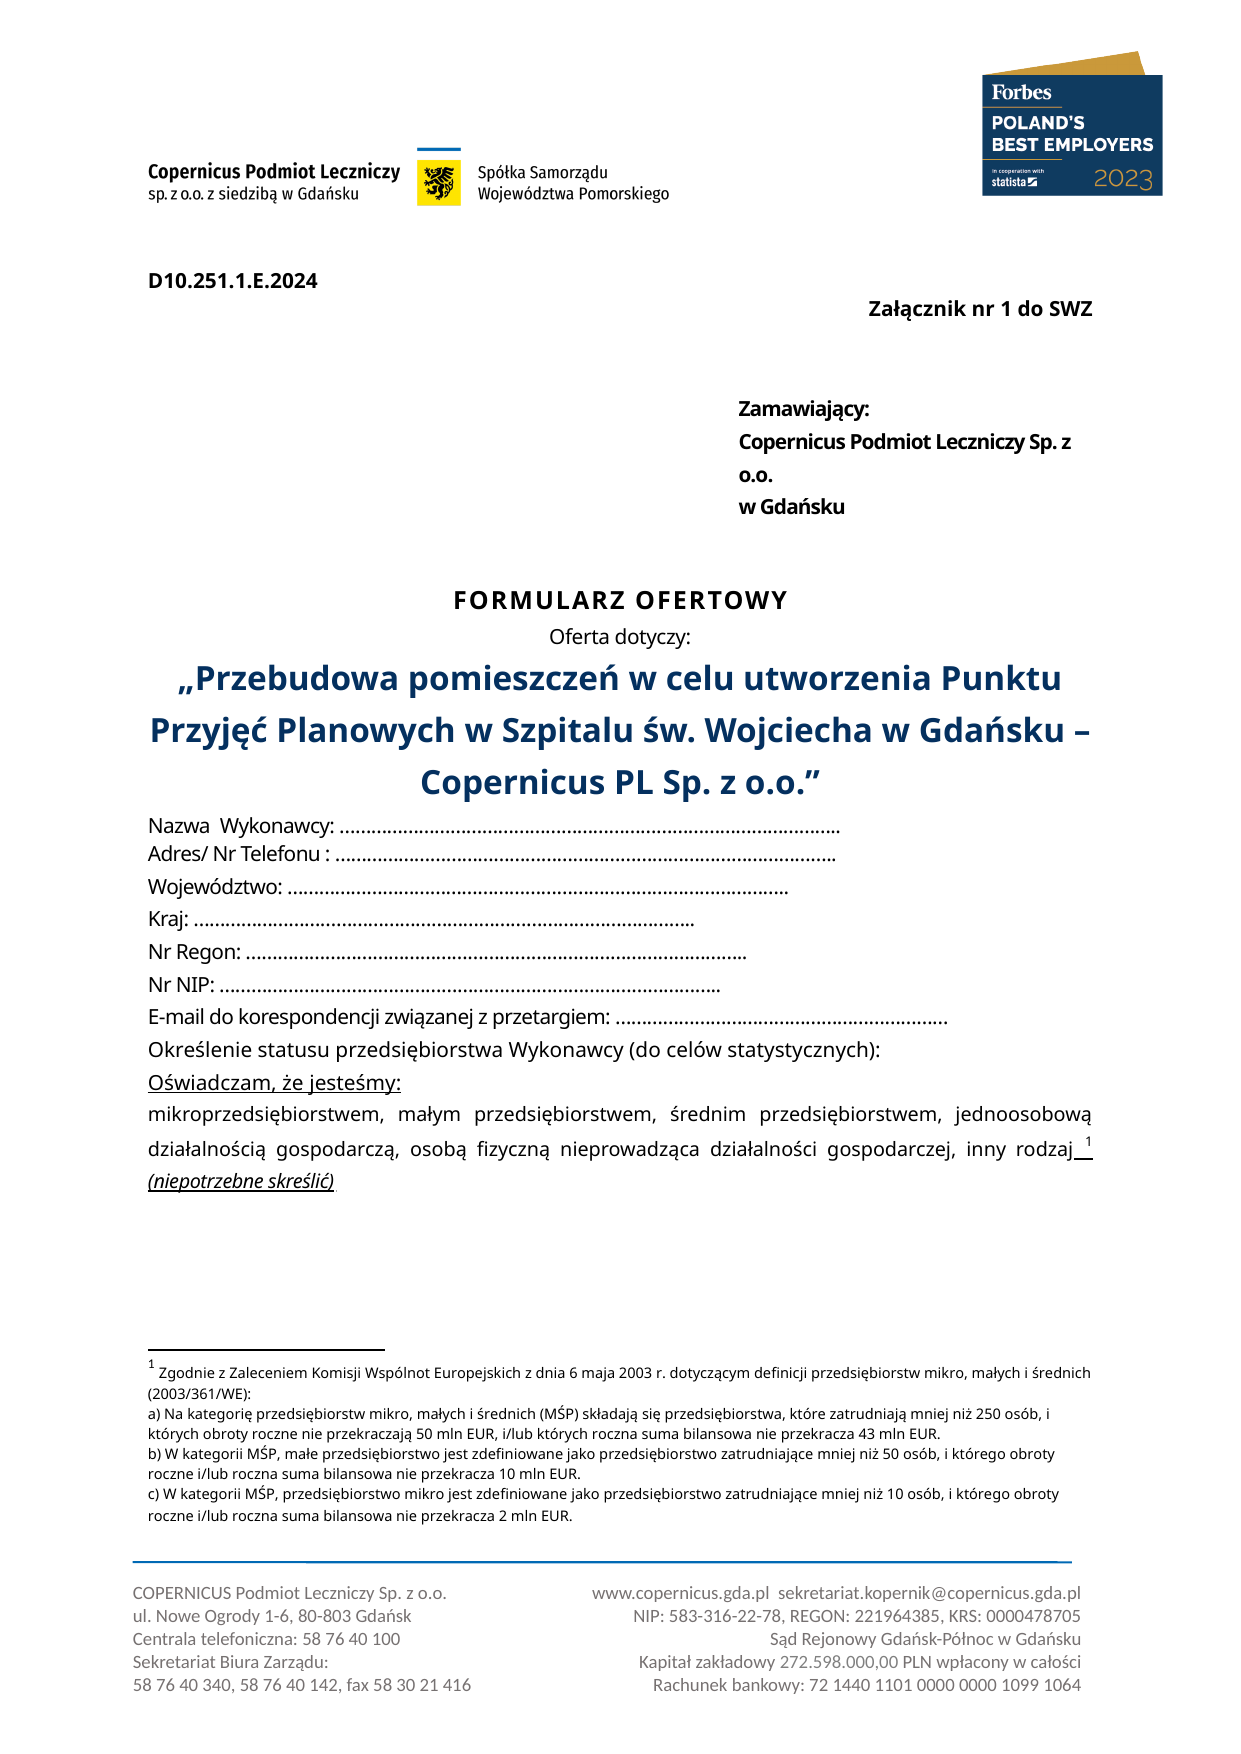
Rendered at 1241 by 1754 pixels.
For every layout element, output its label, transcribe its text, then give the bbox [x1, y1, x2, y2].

picture [982, 51, 1163, 196]
list mikroprzedsiębiorstwem, małym przedsiębiorstwem, średnim przedsiębiorstwem, jednoosobową działalnością gospodarczą, osobą fizyczną nieprowadząca działalności gospodarczej, inny rodzaj (niepotrzebne skreślić) [148, 1160, 1093, 1194]
list E-mail do korespondencji związanej z przetargiem: ……………………………………………………… [148, 1002, 1093, 1031]
text Nazwa Wykonawcy: ………………………………………………………………………………….. [148, 811, 1093, 839]
picture [147, 147, 672, 207]
list Nr NIP: ………………………………………………………………………………….. [148, 970, 1093, 998]
text w Gdańsku [738, 492, 1093, 521]
text FORMULARZ OFERTOWY [148, 583, 1093, 617]
text Załącznik nr 1 do SWZ [148, 294, 1093, 323]
list Województwo: ………………………………………………………………………………….. [148, 872, 1093, 900]
text Copernicus Podmiot Leczniczy Sp. z o.o. [738, 427, 1093, 488]
list Oświadczam, że jesteśmy: [148, 1068, 1093, 1096]
list Adres/ Nr Telefonu : ………………………………………………………………………………….. [148, 839, 1093, 868]
text „Przebudowa pomieszczeń w celu utworzenia Punktu Przyjęć Planowych w Szpitalu św. Wojciecha w Gdańsku – Copernicus PL Sp. z o.o.” [148, 654, 1093, 804]
list mikroprzedsiębiorstwem, małym przedsiębiorstwem, średnim przedsiębiorstwem, jednoosobową działalnością gospodarczą, osobą fizyczną nieprowadząca działalności gospodarczej, inny rodzaj (niepotrzebne skreślić) [148, 1127, 1093, 1158]
list Nr Regon: ………………………………………………………………………………….. [148, 937, 1093, 966]
text Zamawiający: [738, 394, 1093, 423]
text Oferta dotyczy: [148, 622, 1093, 650]
list Kraj: ………………………………………………………………………………….. [148, 904, 1093, 933]
list Określenie statusu przedsiębiorstwa Wykonawcy (do celów statystycznych): [148, 1035, 1093, 1063]
text D10.251.1.E.2024 [148, 266, 1093, 294]
